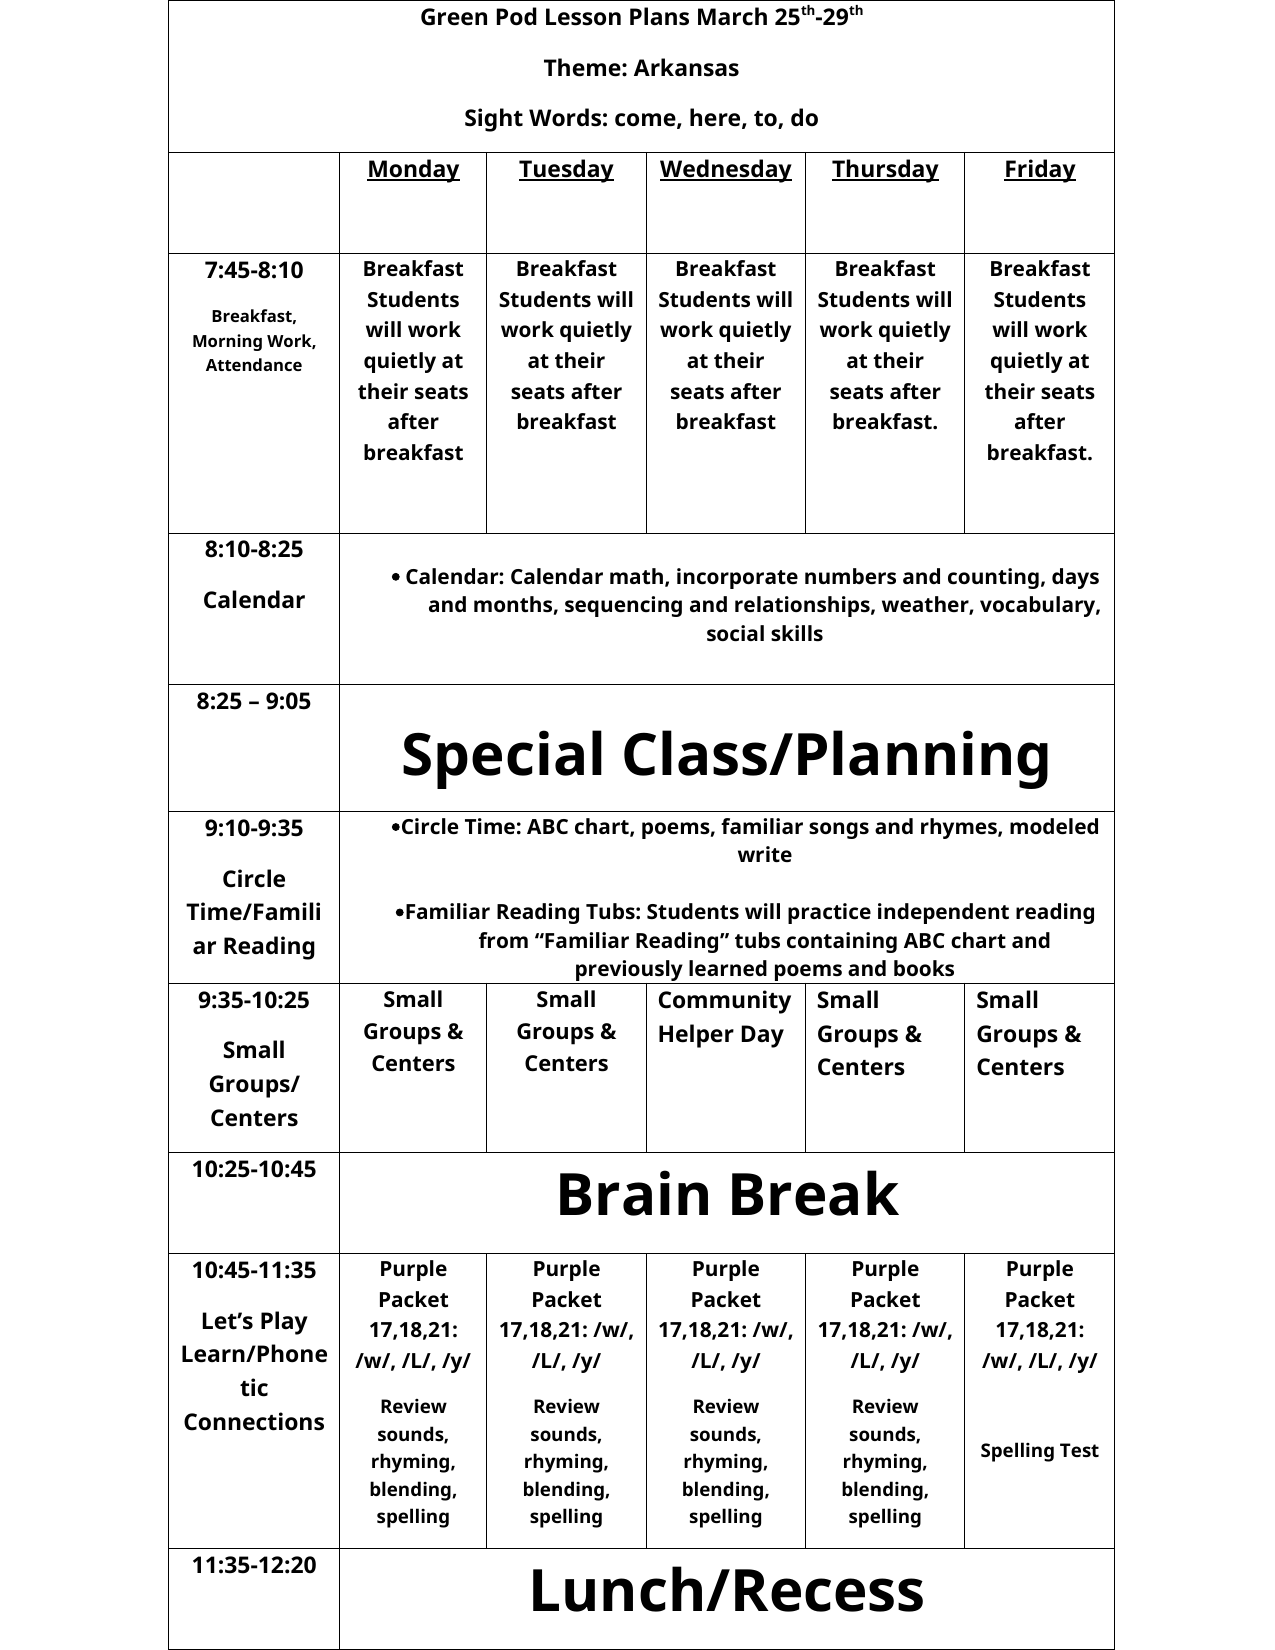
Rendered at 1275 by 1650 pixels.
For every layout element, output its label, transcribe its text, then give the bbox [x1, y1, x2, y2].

table_cell 7:45-8:10 Breakfast, Morning Work, Attendance [169, 254, 339, 532]
table_cell Tuesday [487, 153, 646, 253]
table_header Green Pod Lesson Plans March 25th-29th Theme: Arkansas Sight Words: come, here, to, do [169, 1, 1114, 152]
table_cell 8:10-8:25 Calendar [169, 534, 339, 684]
table_cell Small Groups & Centers [340, 984, 486, 1152]
table_cell Special Class/Planning [340, 685, 1114, 811]
table_cell Circle Time: ABC chart, poems, familiar songs and rhymes, modeled write Familiar Reading Tubs: Students will practice independent reading from “Familiar Reading” tubs containing ABC chart and previously learned poems and books [340, 812, 1114, 983]
table_cell Small Groups & Centers [806, 984, 964, 1152]
table_cell Monday [340, 153, 486, 253]
table_cell Lunch/Recess [340, 1549, 1114, 1649]
table_cell [169, 153, 339, 253]
table_cell Brain Break [340, 1153, 1114, 1253]
table_cell 9:10-9:35 Circle Time/Familiar Reading [169, 812, 339, 983]
table_cell 11:35-12:20 [169, 1549, 339, 1649]
table_cell Purple Packet 17,18,21: /w/, /L/, /y/ Review sounds, rhyming, blending, spelling [806, 1254, 964, 1548]
table_cell Purple Packet 17,18,21: /w/, /L/, /y/ Review sounds, rhyming, blending, spelling [647, 1254, 805, 1548]
table_cell Small Groups & Centers [965, 984, 1114, 1152]
table_cell Purple Packet 17,18,21: /w/, /L/, /y/ Review sounds, rhyming, blending, spelling [340, 1254, 486, 1548]
table_cell Purple Packet 17,18,21: /w/, /L/, /y/ Review sounds, rhyming, blending, spelling [487, 1254, 646, 1548]
table_cell 10:25-10:45 [169, 1153, 339, 1253]
table_cell Community Helper Day [647, 984, 805, 1152]
table_cell 9:35-10:25 Small Groups/ Centers [169, 984, 339, 1152]
table_cell Breakfast Students will work quietly at their seats after breakfast [487, 254, 646, 532]
table_cell Breakfast Students will work quietly at their seats after breakfast [647, 254, 805, 532]
table_cell Thursday [806, 153, 964, 253]
table_cell Breakfast Students will work quietly at their seats after breakfast. [965, 254, 1114, 532]
table_cell Calendar: Calendar math, incorporate numbers and counting, days and months, sequencing and relationships, weather, vocabulary, social skills [340, 534, 1114, 684]
table_cell Purple Packet 17,18,21: /w/, /L/, /y/ Spelling Test [965, 1254, 1114, 1548]
table_cell 8:25 – 9:05 [169, 685, 339, 811]
table_cell Breakfast Students will work quietly at their seats after breakfast. [806, 254, 964, 532]
table_cell Small Groups & Centers [487, 984, 646, 1152]
table_cell Friday [965, 153, 1114, 253]
table_cell Breakfast Students will work quietly at their seats after breakfast [340, 254, 486, 532]
table_cell 10:45-11:35 Let’s Play Learn/Phonetic Connections [169, 1254, 339, 1548]
table_cell Wednesday [647, 153, 805, 253]
